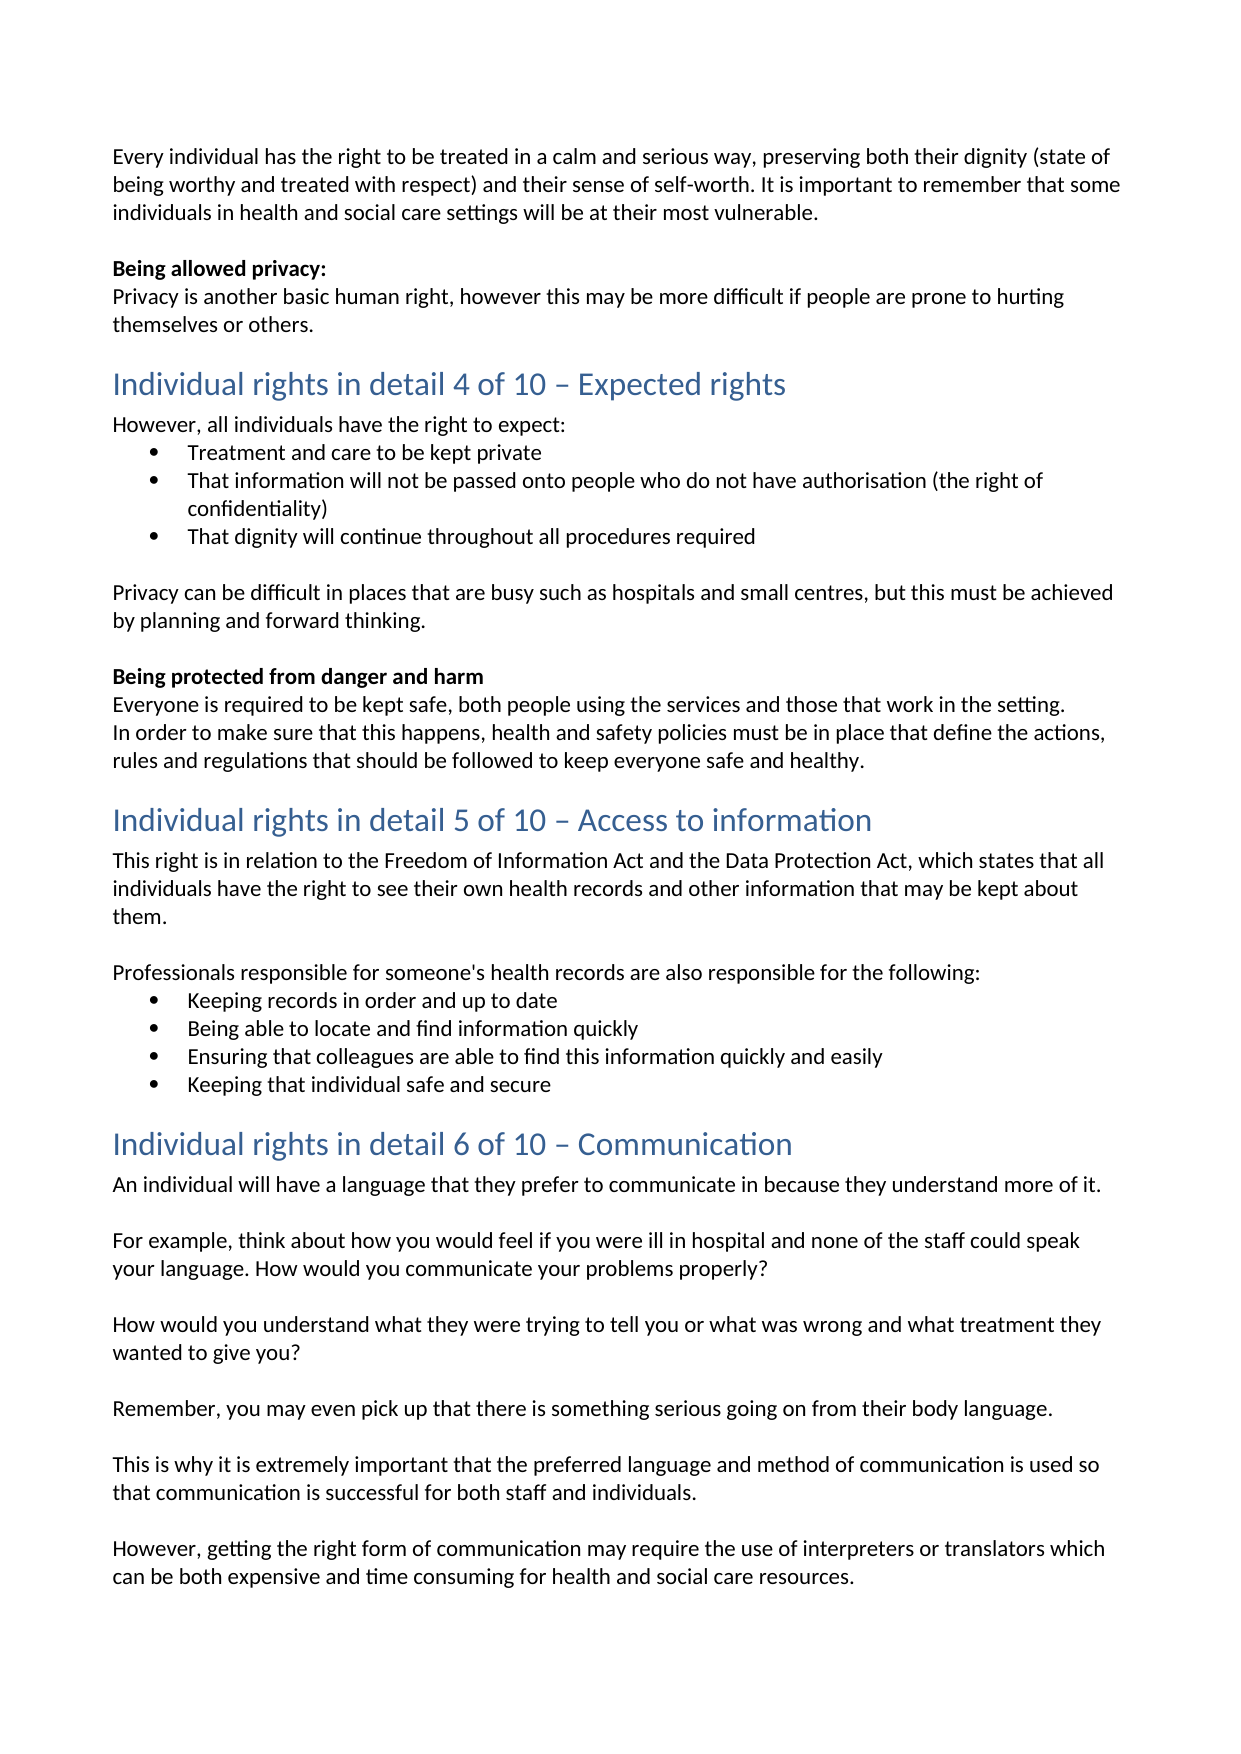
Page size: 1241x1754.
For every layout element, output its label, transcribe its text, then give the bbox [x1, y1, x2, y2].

list Ensuring that colleagues are able to find this information quickly and easily [150, 1042, 1128, 1070]
text For example, think about how you would feel if you were ill in hospital and none of the staff could speak your language. How would you communicate your problems properly? [112, 1226, 1128, 1282]
text In order to make sure that this happens, health and safety policies must be in place that define the actions, rules and regulations that should be followed to keep everyone safe and healthy. [112, 718, 1128, 774]
title Individual rights in detail 4 of 10 – Expected rights [112, 363, 1128, 404]
text However, all individuals have the right to expect: [112, 410, 1128, 438]
text Remember, you may even pick up that there is something serious going on from their body language. [112, 1394, 1128, 1422]
text This is why it is extremely important that the preferred language and method of communication is used so that communication is successful for both staff and individuals. [112, 1450, 1128, 1506]
text Privacy is another basic human right, however this may be more difficult if people are prone to hurting themselves or others. [112, 282, 1128, 338]
text How would you understand what they were trying to tell you or what was wrong and what treatment they wanted to give you? [112, 1310, 1128, 1366]
list Being able to locate and find information quickly [150, 1014, 1128, 1042]
list Treatment and care to be kept private [150, 438, 1128, 466]
text Being allowed privacy: [112, 254, 1128, 282]
text Every individual has the right to be treated in a calm and serious way, preserving both their dignity (state of being worthy and treated with respect) and their sense of self-worth. It is important to remember that some individuals in health and social care settings will be at their most vulnerable. [112, 142, 1128, 226]
text Everyone is required to be kept safe, both people using the services and those that work in the setting. [112, 690, 1128, 718]
text This right is in relation to the Freedom of Information Act and the Data Protection Act, which states that all individuals have the right to see their own health records and other information that may be kept about them. [112, 846, 1128, 930]
list That information will not be passed onto people who do not have authorisation (the right of confidentiality) [150, 466, 1128, 522]
list Keeping records in order and up to date [150, 986, 1128, 1014]
text However, getting the right form of communication may require the use of interpreters or translators which can be both expensive and time consuming for health and social care resources. [112, 1534, 1128, 1590]
text An individual will have a language that they prefer to communicate in because they understand more of it. [112, 1170, 1128, 1198]
text Being protected from danger and harm [112, 662, 1128, 690]
list Keeping that individual safe and secure [150, 1070, 1128, 1098]
text Professionals responsible for someone's health records are also responsible for the following: [112, 958, 1128, 986]
text Privacy can be difficult in places that are busy such as hospitals and small centres, but this must be achieved by planning and forward thinking. [112, 578, 1128, 634]
title Individual rights in detail 6 of 10 – Communication [112, 1123, 1128, 1164]
title Individual rights in detail 5 of 10 – Access to information [112, 799, 1128, 840]
list That dignity will continue throughout all procedures required [150, 522, 1128, 550]
